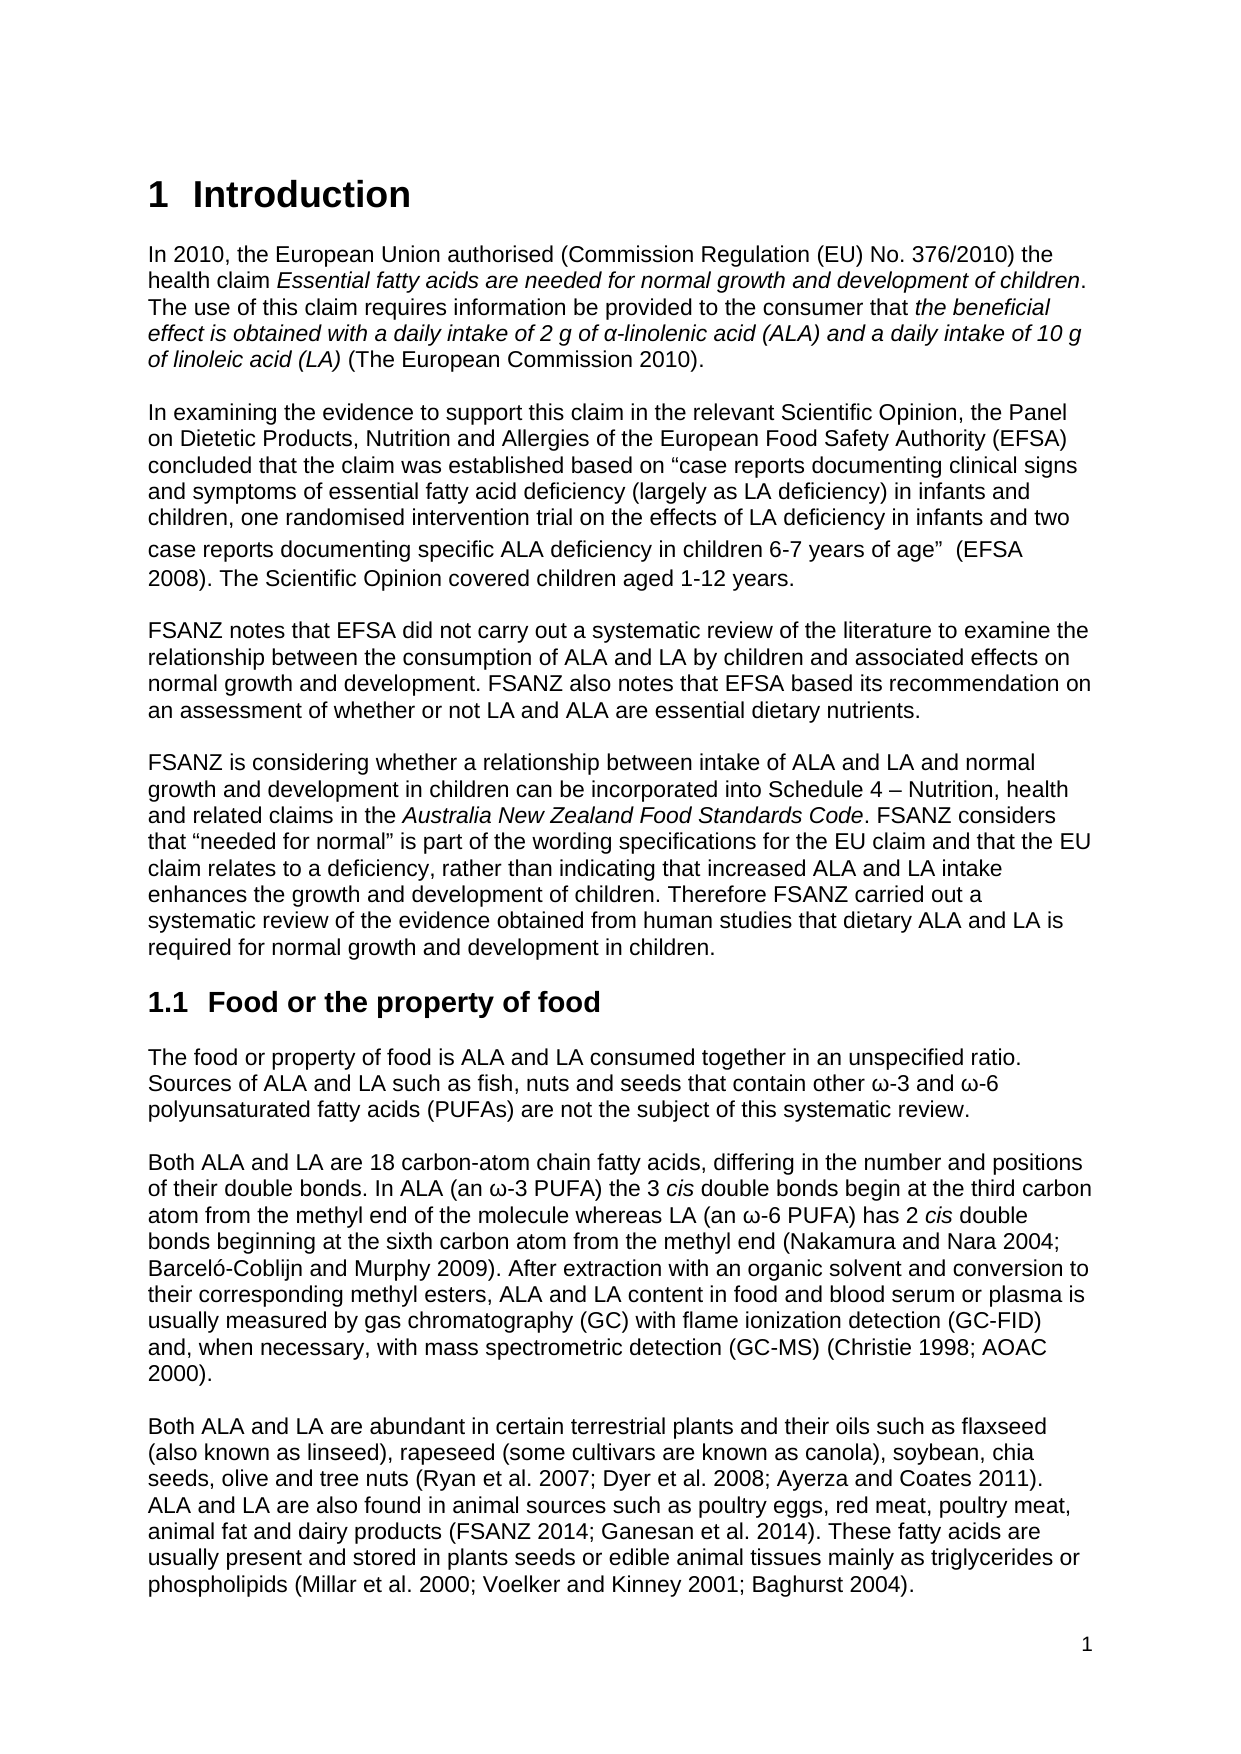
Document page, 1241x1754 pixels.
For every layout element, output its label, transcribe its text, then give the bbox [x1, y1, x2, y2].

text In 2010, the European Union authorised (Commission Regulation (EU) No. 376/2010) the health claim Essential fatty acids are needed for normal growth and development of children. The use of this claim requires information be provided to the consumer that the beneficial effect is obtained with a daily intake of 2 g of α-linolenic acid (ALA) and a daily intake of 10 g of linoleic acid (LA) (The European Commission 2010). [148, 241, 1092, 373]
text Both ALA and LA are abundant in certain terrestrial plants and their oils such as flaxseed (also known as linseed), rapeseed (some cultivars are known as canola), soybean, chia seeds, olive and tree nuts (Ryan et al. 2007; Dyer et al. 2008; Ayerza and Coates 2011). ALA and LA are also found in animal sources such as poultry eggs, red meat, poultry meat, animal fat and dairy products (FSANZ 2014; Ganesan et al. 2014). These fatty acids are usually present and stored in plants seeds or edible animal tissues mainly as triglycerides or phospholipids (Millar et al. 2000; Voelker and Kinney 2001; Baghurst 2004). [148, 1413, 1092, 1597]
text Both ALA and LA are 18 carbon-atom chain fatty acids, differing in the number and positions of their double bonds. In ALA (an ω-3 PUFA) the 3 cis double bonds begin at the third carbon atom from the methyl end of the molecule whereas LA (an ω-6 PUFA) has 2 cis double bonds beginning at the sixth carbon atom from the methyl end (Nakamura and Nara 2004; Barceló-Coblijn and Murphy 2009). After extraction with an organic solvent and conversion to their corresponding methyl esters, ALA and LA content in food and blood serum or plasma is usually measured by gas chromatography (GC) with flame ionization detection (GC-FID) and, when necessary, with mass spectrometric detection (GC-MS) (Christie 1998; AOAC 2000). [148, 1149, 1092, 1386]
subtitle Food or the property of food [148, 985, 1092, 1019]
text FSANZ notes that EFSA did not carry out a systematic review of the literature to examine the relationship between the consumption of ALA and LA by children and associated effects on normal growth and development. FSANZ also notes that EFSA based its recommendation on an assessment of whether or not LA and ALA are essential dietary nutrients. [148, 617, 1092, 723]
text FSANZ is considering whether a relationship between intake of ALA and LA and normal growth and development in children can be incorporated into Schedule 4 – Nutrition, health and related claims in the Australia New Zealand Food Standards Code. FSANZ considers that “needed for normal” is part of the wording specifications for the EU claim and that the EU claim relates to a deficiency, rather than indicating that increased ALA and LA intake enhances the growth and development of children. Therefore FSANZ carried out a systematic review of the evidence obtained from human studies that dietary ALA and LA is required for normal growth and development in children. [148, 749, 1092, 960]
text The food or property of food is ALA and LA consumed together in an unspecified ratio. Sources of ALA and LA such as fish, nuts and seeds that contain other ω-3 and ω-6 polyunsaturated fatty acids (PUFAs) are not the subject of this systematic review. [148, 1044, 1092, 1123]
subtitle Introduction [148, 173, 1092, 216]
text In examining the evidence to support this claim in the relevant Scientific Opinion, the Panel on Dietetic Products, Nutrition and Allergies of the European Food Safety Authority (EFSA) concluded that the claim was established based on “case reports documenting clinical signs and symptoms of essential fatty acid deficiency (largely as LA deficiency) in infants and children, one randomised intervention trial on the effects of LA deficiency in infants and two case reports documenting specific ALA deficiency in children 6-7 years of age” (EFSA 2008). The Scientific Opinion covered children aged 1-12 years. [148, 399, 1092, 591]
